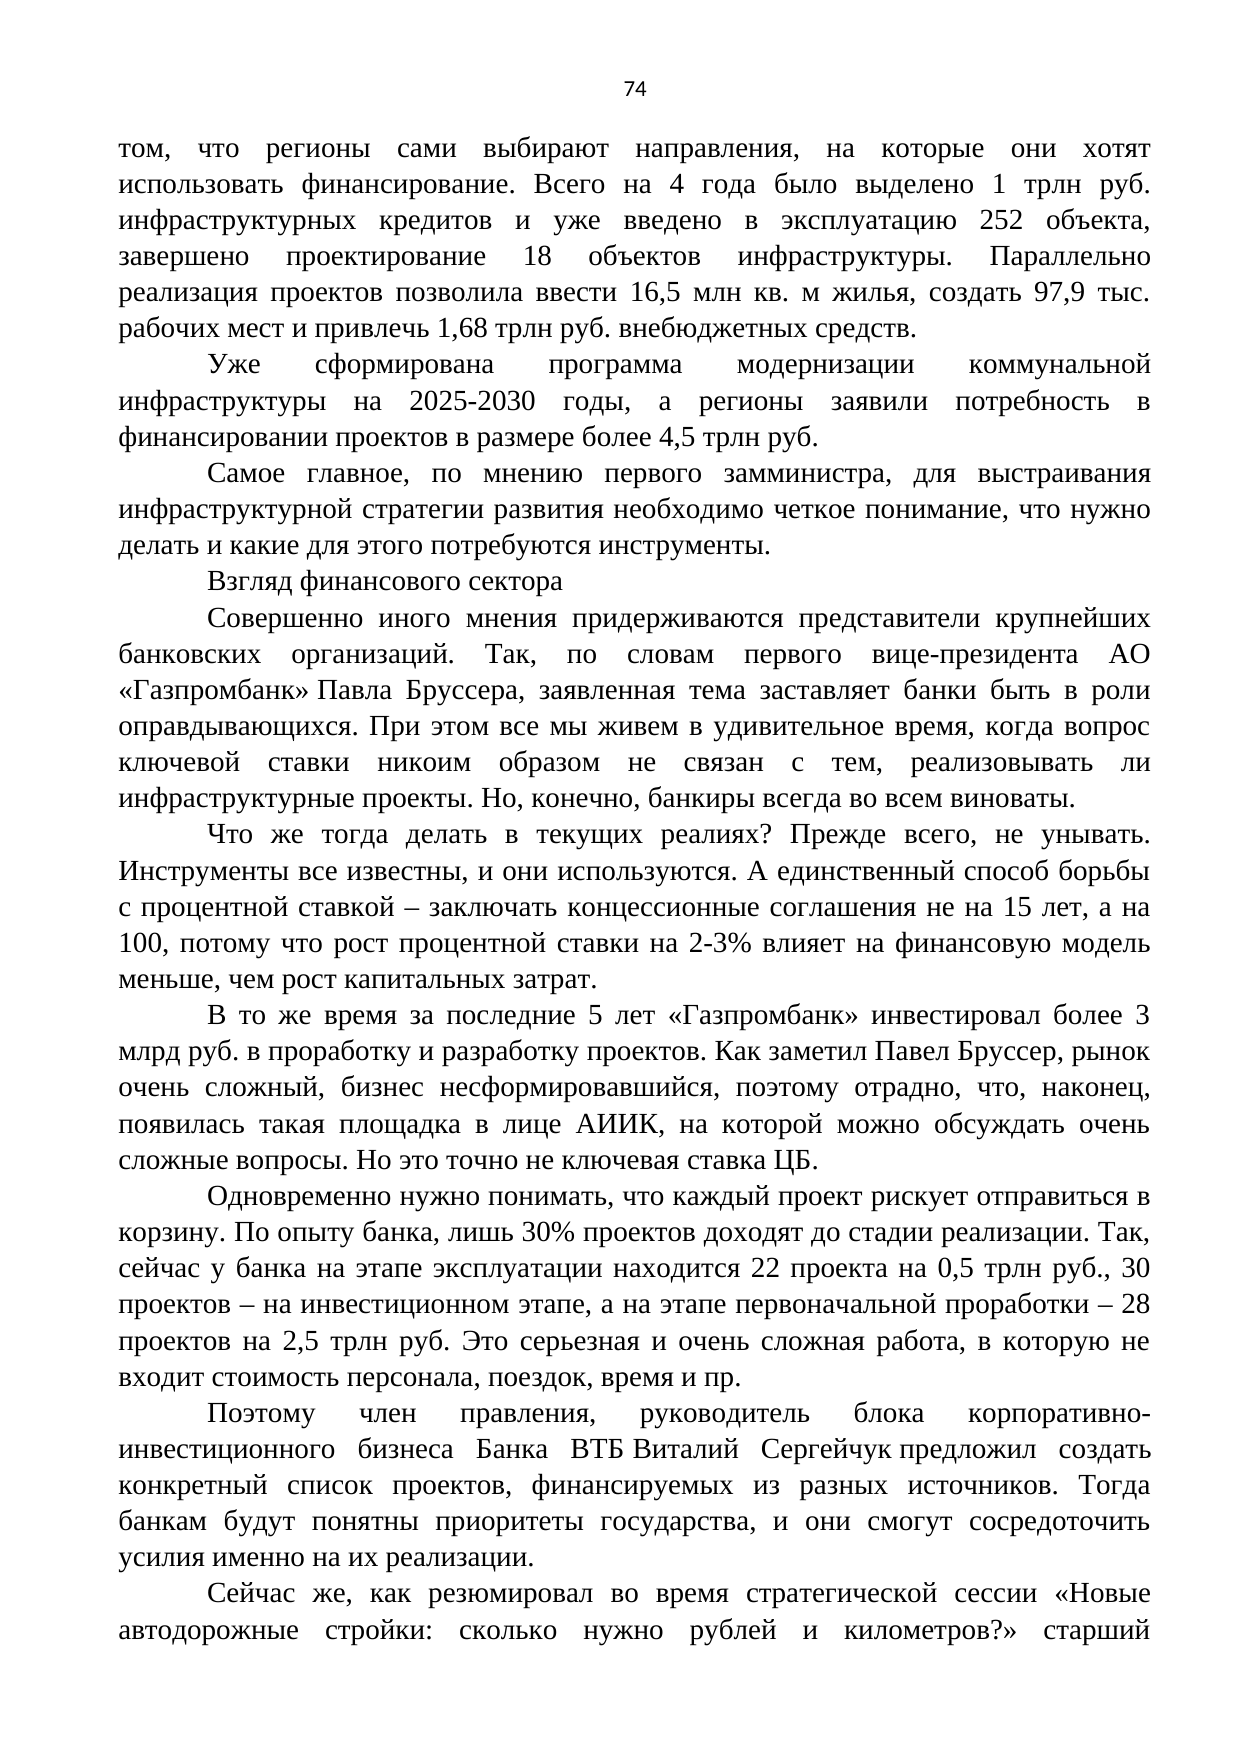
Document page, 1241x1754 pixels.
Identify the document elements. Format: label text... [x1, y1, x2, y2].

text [118, 130, 1152, 344]
text Что же тогда делать в текущих реалиях? Прежде всего, не унывать. Инструменты все известны, и они используются. А единственный способ борьбы с процентной ставкой – заключать концессионные соглашения не на 15 лет, а на 100, потому что рост процентной ставки на 2-3% влияет на финансовую модель меньше, чем рост капитальных затрат. [118, 817, 1152, 995]
text Самое главное, по мнению первого замминистра, для выстраивания инфраструктурной стратегии развития необходимо четкое понимание, что нужно делать и какие для этого потребуются инструменты. [118, 455, 1152, 561]
text Взгляд финансового сектора [118, 563, 1152, 597]
text Совершенно иного мнения придерживаются представители крупнейших банковских организаций. Так, по словам первого вице-президента АО «Газпромбанк» Павла Бруссера, заявленная тема заставляет банки быть в роли оправдывающихся. При этом все мы живем в удивительное время, когда вопрос ключевой ставки никоим образом не связан с тем, реализовывать ли инфраструктурные проекты. Но, конечно, банкиры всегда во всем виноваты. [118, 600, 1152, 814]
text В то же время за последние 5 лет «Газпромбанк» инвестировал более 3 млрд руб. в проработку и разработку проектов. Как заметил Павел Бруссер, рынок очень сложный, бизнес несформировавшийся, поэтому отрадно, что, наконец, появилась такая площадка в лице АИИК, на которой можно обсуждать очень сложные вопросы. Но это точно не ключевая ставка ЦБ. [118, 997, 1152, 1175]
text Поэтому член правления, руководитель блока корпоративно-инвестиционного бизнеса Банка ВТБ Виталий Сергейчук предложил создать конкретный список проектов, финансируемых из разных источников. Тогда банкам будут понятны приоритеты государства, и они смогут сосредоточить усилия именно на их реализации. [118, 1395, 1152, 1573]
text Уже сформирована программа модернизации коммунальной инфраструктуры на 2025-2030 годы, а регионы заявили потребность в финансировании проектов в размере более 4,5 трлн руб. [118, 347, 1152, 452]
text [118, 1576, 1152, 1645]
text Одновременно нужно понимать, что каждый проект рискует отправиться в корзину. По опыту банка, лишь 30% проектов доходят до стадии реализации. Так, сейчас у банка на этапе эксплуатации находится 22 проекта на 0,5 трлн руб., 30 проектов – на инвестиционном этапе, а на этапе первоначальной проработки – 28 проектов на 2,5 трлн руб. Это серьезная и очень сложная работа, в которую не входит стоимость персонала, поездок, время и пр. [118, 1178, 1152, 1392]
